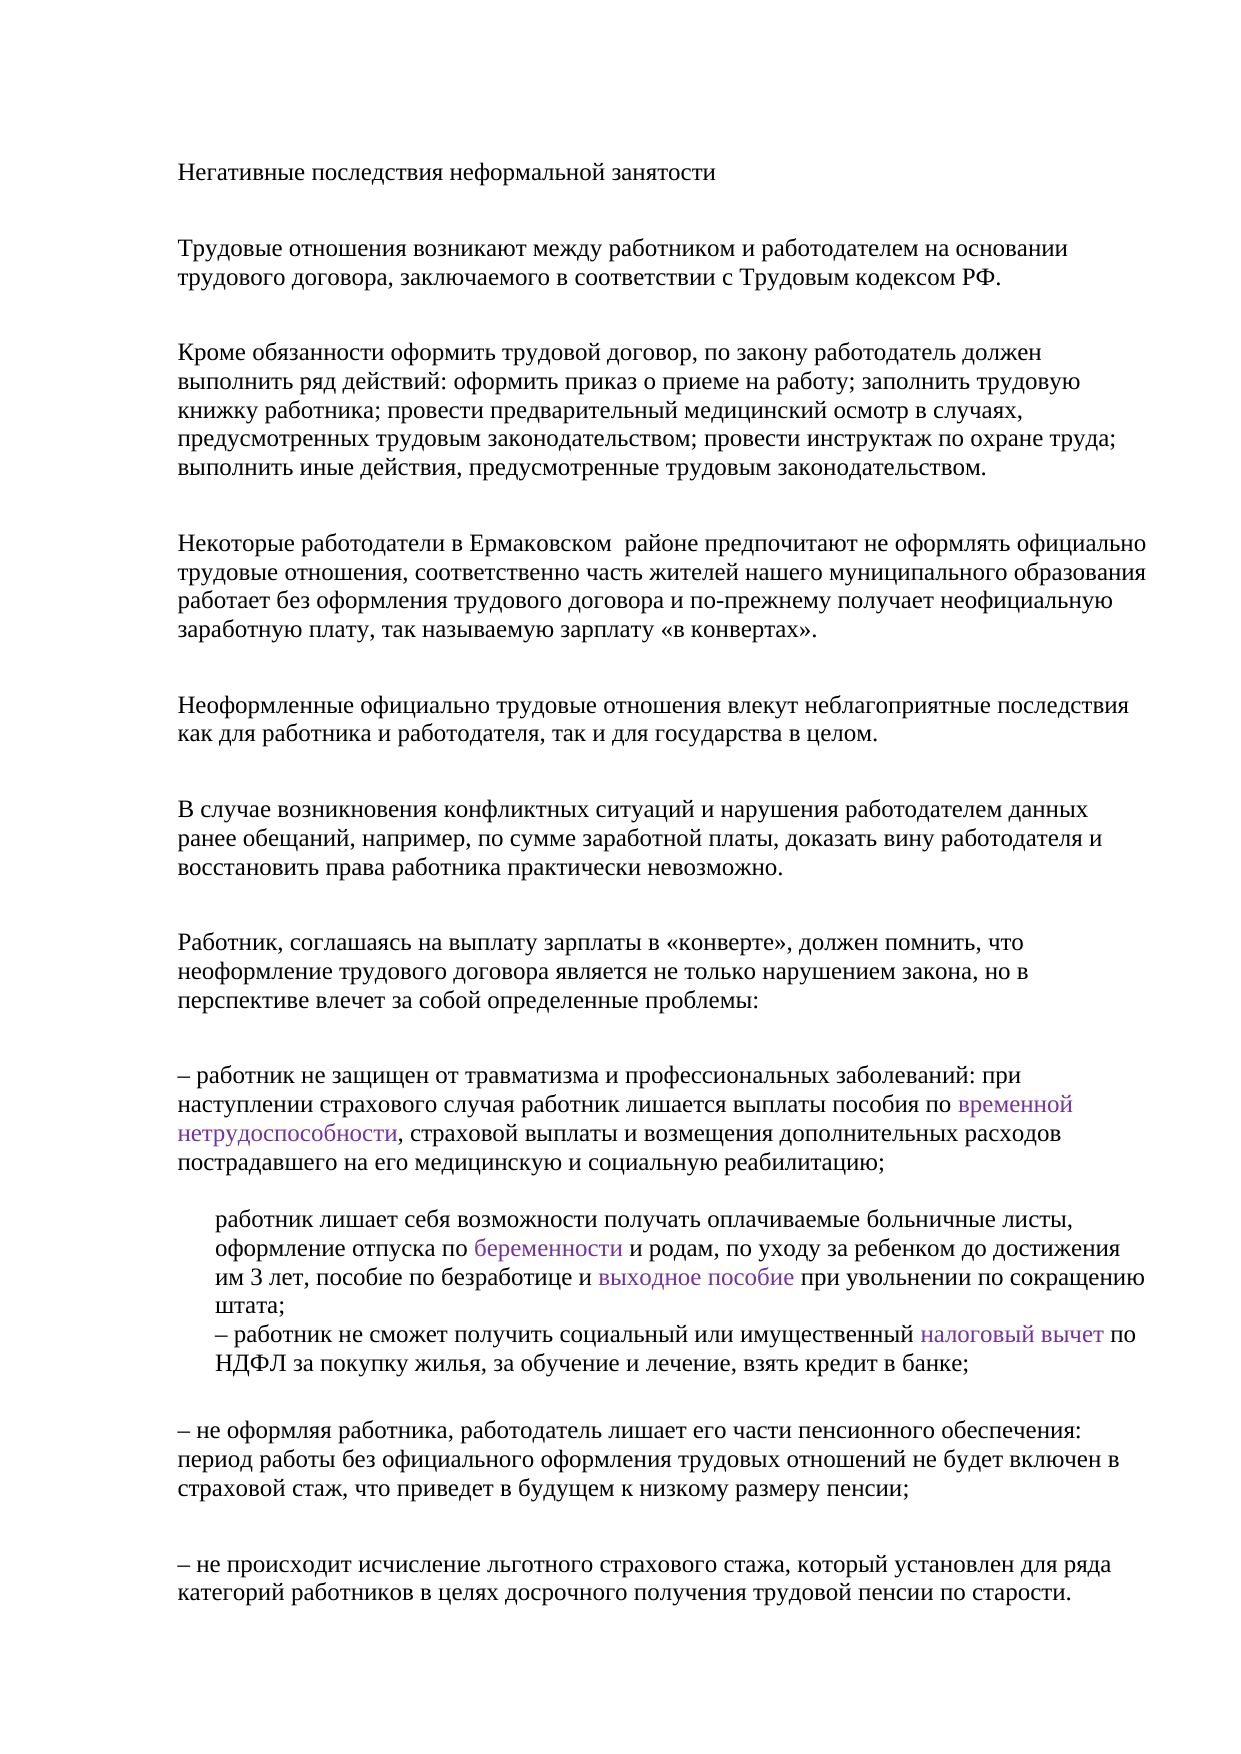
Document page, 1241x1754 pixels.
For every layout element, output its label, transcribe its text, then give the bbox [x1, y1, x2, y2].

text Кроме обязанности оформить трудовой договор, по закону работодатель должен выполнить ряд действий: оформить приказ о приеме на работу; заполнить трудовую книжку работника; провести предварительный медицинский осмотр в случаях, предусмотренных трудовым законодательством; провести инструктаж по охране труда; выполнить иные действия, предусмотренные трудовым законодательством. [177, 337, 1152, 481]
text Некоторые работодатели в Ермаковском районе предпочитают не оформлять официально трудовые отношения, соответственно часть жителей нашего муниципального образования работает без оформления трудового договора и по-прежнему получает неофициальную заработную плату, так называемую зарплату «в конвертах». [177, 528, 1152, 643]
text – работник не защищен от травматизма и профессиональных заболеваний: при наступлении страхового случая работник лишается выплаты пособия по временной нетрудоспособности, страховой выплаты и возмещения дополнительных расходов пострадавшего на его медицинскую и социальную реабилитацию; [177, 1060, 1152, 1175]
text Трудовые отношения возникают между работником и работодателем на основании трудового договора, заключаемого в соответствии с Трудовым кодексом РФ. [177, 233, 1152, 290]
text работник лишает себя возможности получать оплачиваемые больничные листы, оформление отпуска по беременности и родам, по уходу за ребенком до достижения им 3 лет, пособие по безработице и выходное пособие при увольнении по сокращению штата; – работник не сможет получить социальный или имущественный налоговый вычет по НДФЛ за покупку жилья, за обучение и лечение, взять кредит в банке; [215, 1204, 1152, 1377]
text Работник, соглашаясь на выплату зарплаты в «конверте», должен помнить, что неоформление трудового договора является не только нарушением закона, но в перспективе влечет за собой определенные проблемы: [177, 927, 1152, 1013]
text Неоформленные официально трудовые отношения влекут неблагоприятные последствия как для работника и работодателя, так и для государства в целом. [177, 690, 1152, 747]
text – не оформляя работника, работодатель лишает его части пенсионного обеспечения: период работы без официального оформления трудовых отношений не будет включен в страховой стаж, что приведет в будущем к низкому размеру пенсии; [177, 1416, 1152, 1502]
text – не происходит исчисление льготного страхового стажа, который установлен для ряда категорий работников в целях досрочного получения трудовой пенсии по старости. [177, 1549, 1152, 1606]
text В случае возникновения конфликтных ситуаций и нарушения работодателем данных ранее обещаний, например, по сумме заработной платы, доказать вину работодателя и восстановить права работника практически невозможно. [177, 794, 1152, 880]
text Негативные последствия неформальной занятости [177, 157, 1152, 186]
